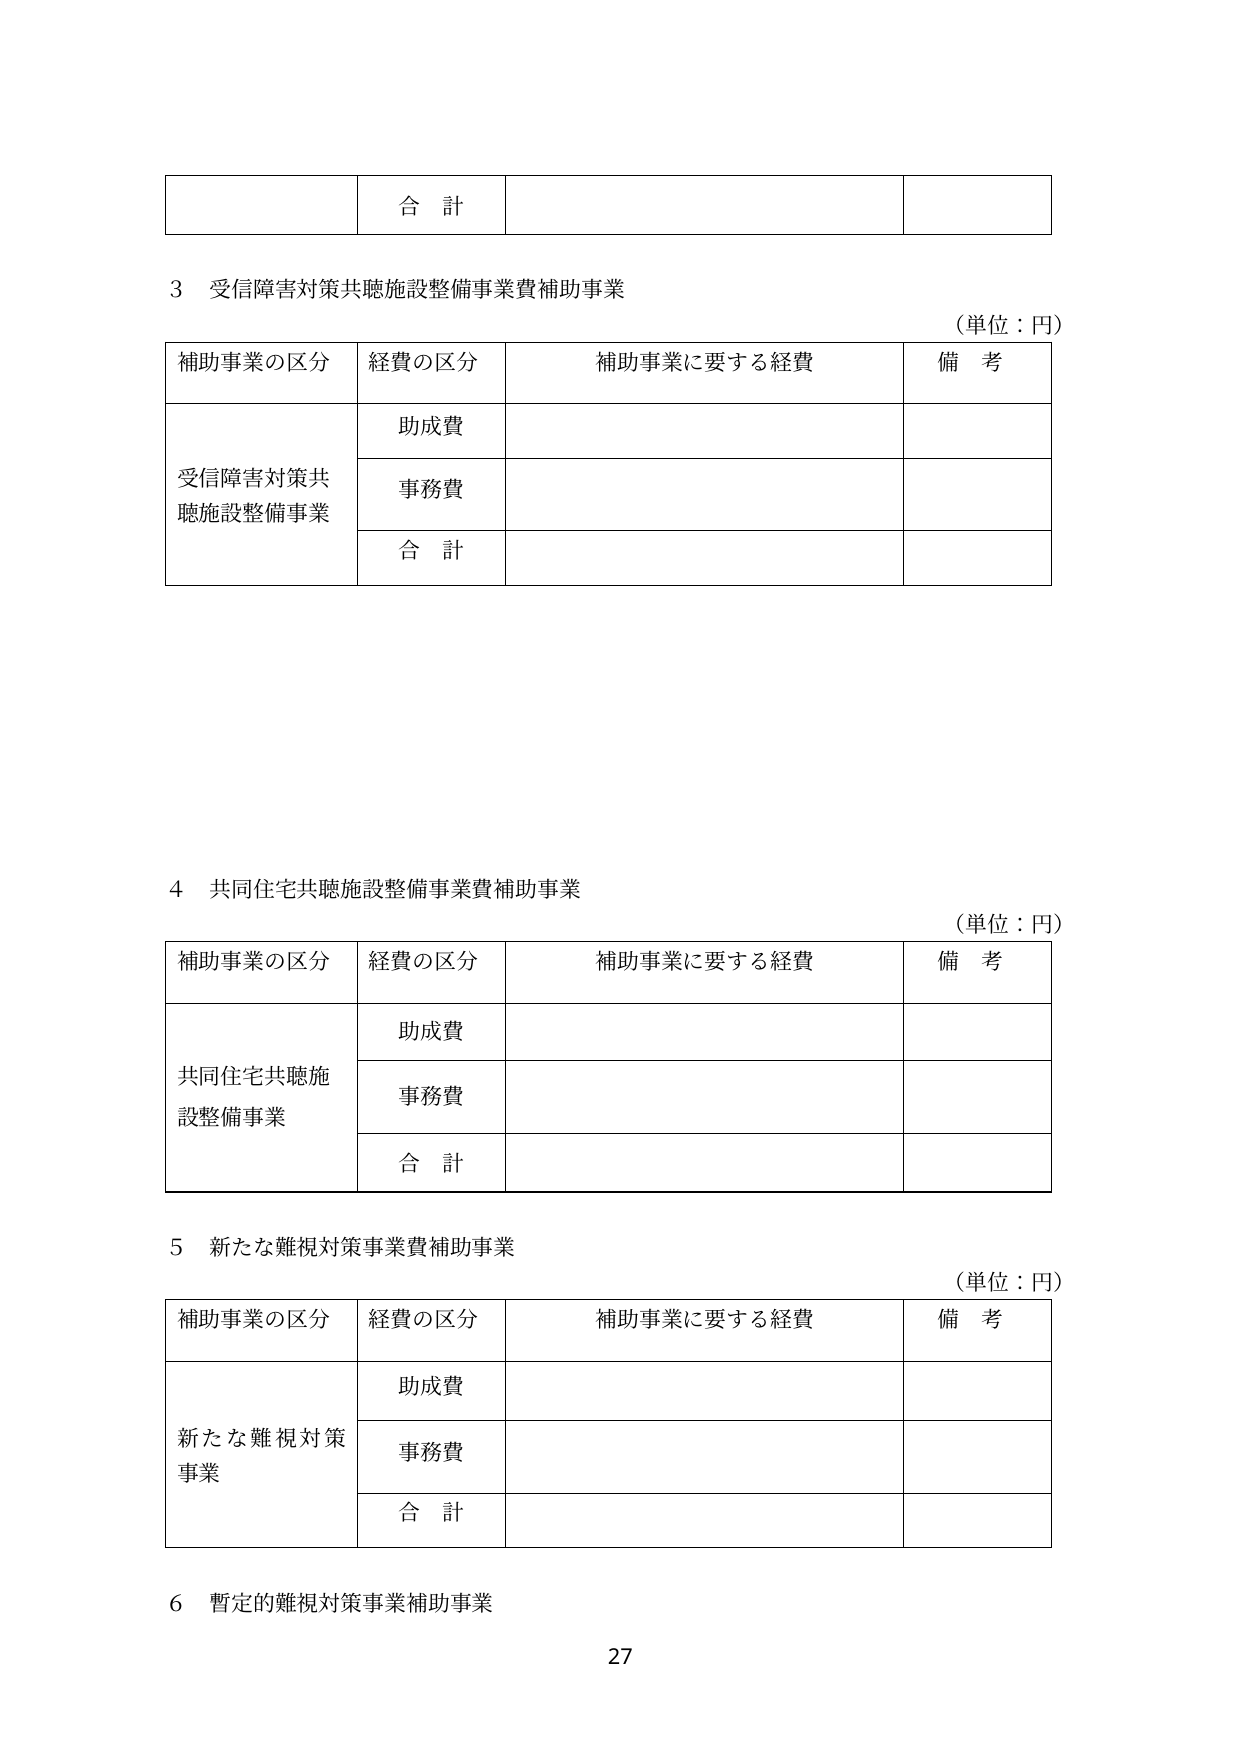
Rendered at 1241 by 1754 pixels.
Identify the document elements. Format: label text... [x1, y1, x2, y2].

table_header 経費の区分 [358, 1300, 505, 1361]
table_cell [506, 1004, 903, 1060]
table_cell [506, 1362, 903, 1420]
table_cell [506, 404, 903, 458]
table_cell 合 計 [358, 531, 505, 585]
text （単位：円） [165, 906, 1075, 941]
text （単位：円） [165, 306, 1075, 342]
table_cell [506, 176, 903, 234]
table_cell [904, 404, 1051, 458]
table_cell [904, 1134, 1051, 1191]
table_cell [904, 531, 1051, 585]
table_header 補助事業の区分 [166, 942, 357, 1003]
table_cell [506, 1134, 903, 1191]
table_cell [506, 1494, 903, 1547]
table_cell [904, 1004, 1051, 1060]
table_cell [506, 459, 903, 530]
table_cell [506, 531, 903, 585]
table_cell 助成費 [358, 1362, 505, 1420]
table_cell 助成費 [358, 404, 505, 458]
table_header 補助事業に要する経費 [506, 343, 903, 403]
table_cell 受信障害対策共聴施設整備事業 [166, 404, 357, 585]
table_cell [904, 176, 1051, 234]
table_header 補助事業に要する経費 [506, 942, 903, 1003]
table_cell 合 計 [358, 1494, 505, 1547]
table_header 補助事業の区分 [166, 1300, 357, 1361]
table_header 補助事業に要する経費 [506, 1300, 903, 1361]
table_header 備 考 [904, 343, 1051, 403]
table_cell [506, 1061, 903, 1132]
table_cell 事務費 [358, 1061, 505, 1132]
table_cell [904, 1421, 1051, 1492]
table_cell [904, 459, 1051, 530]
table_header 経費の区分 [358, 942, 505, 1003]
table_header 備 考 [904, 942, 1051, 1003]
text （単位：円） [165, 1263, 1075, 1299]
table_header 備 考 [904, 1300, 1051, 1361]
table_cell 合 計 [358, 1134, 505, 1191]
text ５ 新たな難視対策事業費補助事業 [165, 1228, 1075, 1263]
table_cell 助成費 [358, 1004, 505, 1060]
table_cell 合 計 [358, 176, 505, 234]
table_cell 共同住宅共聴施設整備事業 [166, 1004, 357, 1191]
table_cell [506, 1421, 903, 1492]
table_cell 事務費 [358, 1421, 505, 1492]
text ３ 受信障害対策共聴施設整備事業費補助事業 [165, 271, 1075, 306]
table_header 経費の区分 [358, 343, 505, 403]
text ４ 共同住宅共聴施設整備事業費補助事業 [165, 870, 1075, 906]
table_cell [904, 1362, 1051, 1420]
table_cell [904, 1494, 1051, 1547]
table_cell 新たな難視対策事業 [166, 1362, 357, 1547]
text ６ 暫定的難視対策事業補助事業 [165, 1584, 1075, 1619]
table_cell [904, 1061, 1051, 1132]
table_cell 事務費 [358, 459, 505, 530]
table_header 補助事業の区分 [166, 343, 357, 403]
